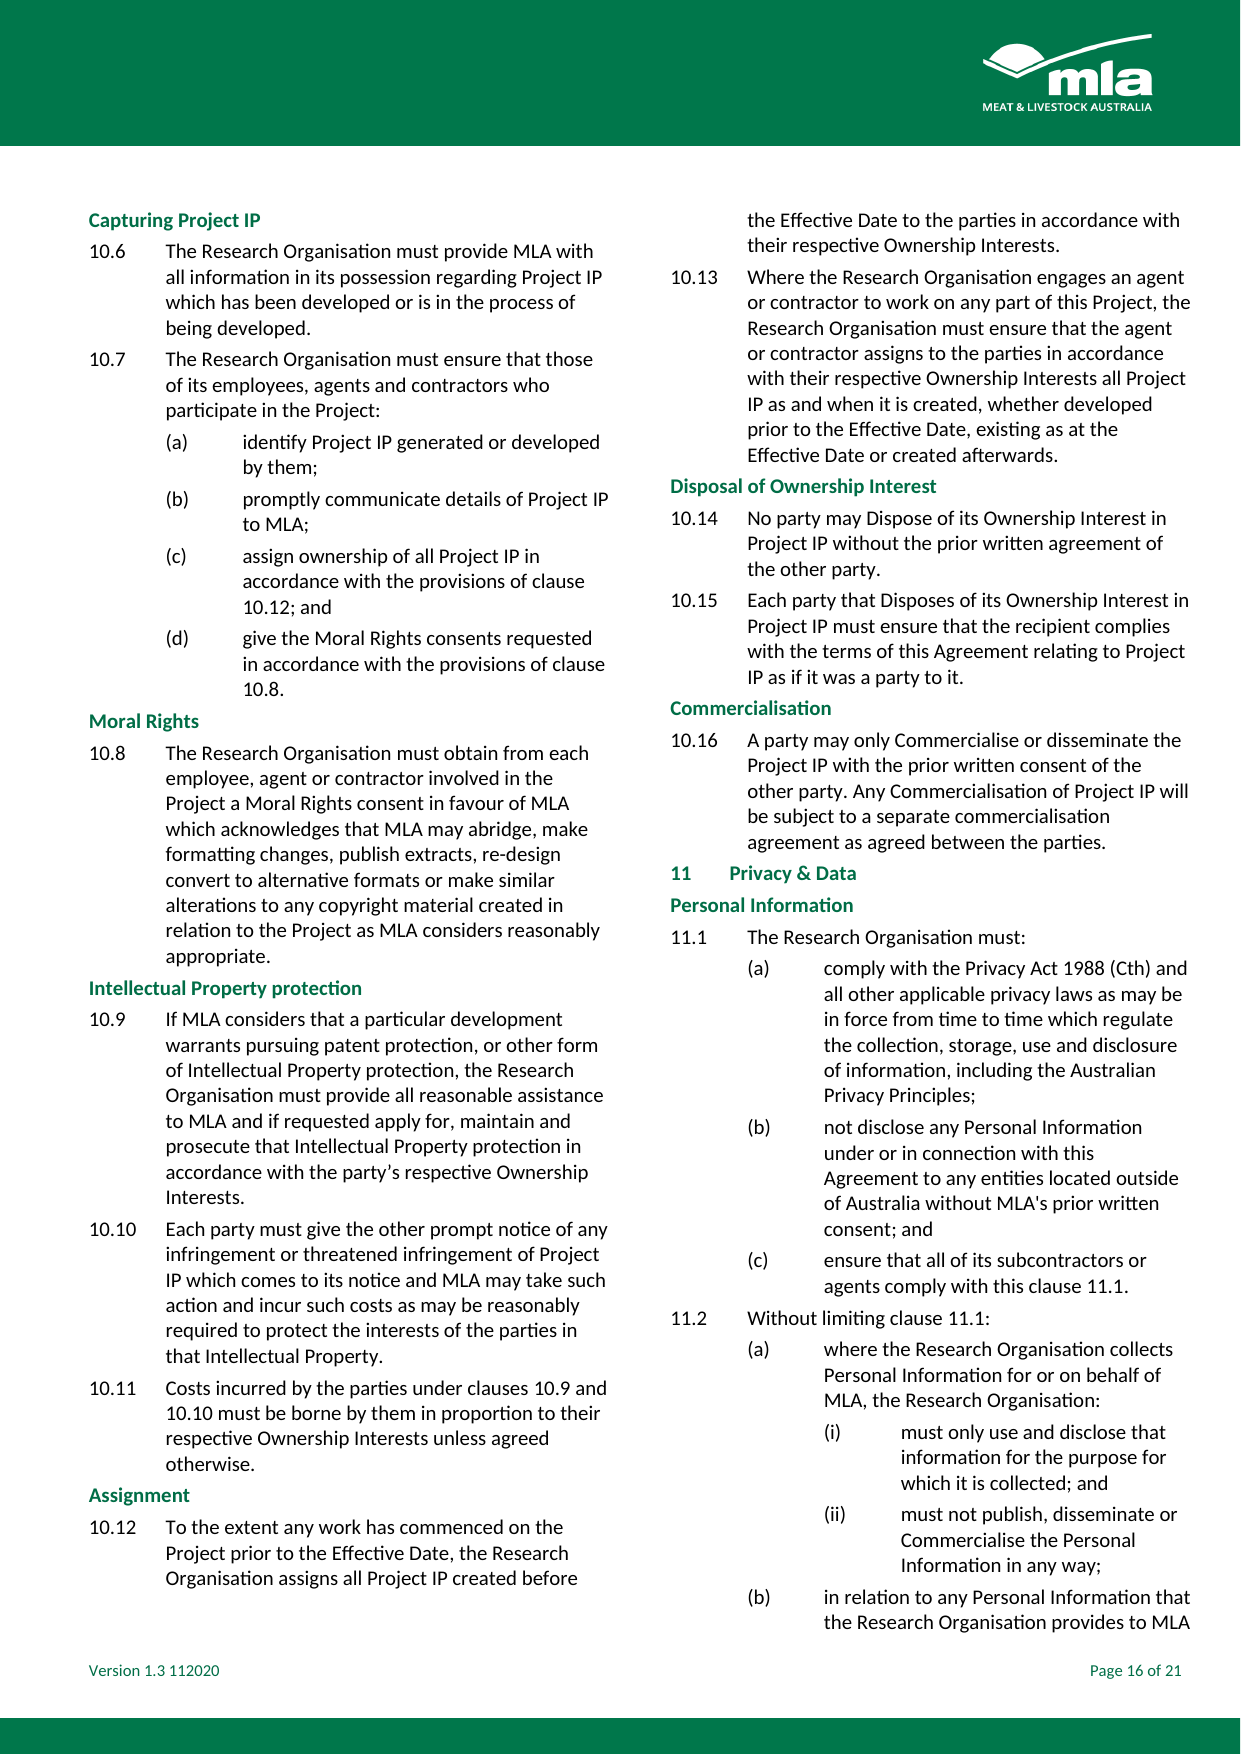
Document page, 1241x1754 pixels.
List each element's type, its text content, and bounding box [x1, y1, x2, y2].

subtitle A party may only Commercialise or disseminate the Project IP with the prior written consent of the other party. Any Commercialisation of Project IP will be subject to a separate commercialisation agreement as agreed between the parties. [670, 727, 1193, 854]
subtitle Costs incurred by the parties under clauses 10.9 and 10.10 must be borne by them in proportion to their respective Ownership Interests unless agreed otherwise. [89, 1375, 611, 1476]
picture [0, 1717, 1241, 1754]
text Intellectual Property protection [89, 975, 611, 1000]
text Moral Rights [89, 708, 611, 733]
text Assignment [89, 1483, 611, 1508]
text Disposal of Ownership Interest [670, 473, 1193, 499]
text Capturing Project IP [89, 207, 611, 232]
subtitle Where the Research Organisation engages an agent or contractor to work on any part of this Project, the Research Organisation must ensure that the agent or contractor assigns to the parties in accordance with their respective Ownership Interests all Project IP as and when it is created, whether developed prior to the Effective Date, existing as at the Effective Date or created afterwards. [670, 264, 1193, 467]
subtitle must not publish, disseminate or Commercialise the Personal Information in any way; [824, 1501, 1193, 1578]
subtitle If MLA considers that a particular development warrants pursuing patent protection, or other form of Intellectual Property protection, the Research Organisation must provide all reasonable assistance to MLA and if requested apply for, maintain and prosecute that Intellectual Property protection in accordance with the party’s respective Ownership Interests. [89, 1006, 611, 1210]
subtitle comply with the Privacy Act 1988 (Cth) and all other applicable privacy laws as may be in force from time to time which regulate the collection, storage, use and disclosure of information, including the Australian Privacy Principles; [747, 956, 1193, 1108]
subtitle must only use and disclose that information for the purpose for which it is collected; and [824, 1419, 1193, 1495]
subtitle not disclose any Personal Information under or in connection with this Agreement to any entities located outside of Australia without MLA's prior written consent; and [747, 1114, 1193, 1241]
subtitle Each party must give the other prompt notice of any infringement or threatened infringement of Project IP which comes to its notice and MLA may take such action and incur such costs as may be reasonably required to protect the interests of the parties in that Intellectual Property. [89, 1216, 611, 1368]
subtitle identify Project IP generated or developed by them; [165, 429, 611, 480]
subtitle assign ownership of all Project IP in accordance with the provisions of clause 10.12; and [165, 543, 611, 619]
subtitle The Research Organisation must ensure that those of its employees, agents and contractors who participate in the Project: [89, 346, 611, 423]
subtitle Privacy & Data [670, 861, 1193, 886]
subtitle No party may Dispose of its Ownership Interest in Project IP without the prior written agreement of the other party. [670, 505, 1193, 581]
picture [0, 0, 1241, 146]
subtitle To the extent any work has commenced on the Project prior to the Effective Date, the Research Organisation assigns all Project IP created before the Effective Date to the parties in accordance with their respective Ownership Interests. [670, 207, 1193, 258]
subtitle Without limiting clause 11.1: [670, 1305, 1193, 1330]
subtitle The Research Organisation must: [670, 924, 1193, 949]
subtitle ensure that all of its subcontractors or agents comply with this clause 11.1. [747, 1248, 1193, 1298]
subtitle The Research Organisation must obtain from each employee, agent or contractor involved in the Project a Moral Rights consent in favour of MLA which acknowledges that MLA may abridge, make formatting changes, publish extracts, re-design convert to alternative formats or make similar alterations to any copyright material created in relation to the Project as MLA considers reasonably appropriate. [89, 740, 611, 968]
text Personal Information [670, 892, 1193, 918]
subtitle give the Moral Rights consents requested in accordance with the provisions of clause 10.8. [165, 626, 611, 702]
text Commercialisation [670, 696, 1193, 721]
subtitle promptly communicate details of Project IP to MLA; [165, 486, 611, 537]
subtitle where the Research Organisation collects Personal Information for or on behalf of MLA, the Research Organisation: [747, 1336, 1193, 1413]
subtitle The Research Organisation must provide MLA with all information in its possession regarding Project IP which has been developed or is in the process of being developed. [89, 238, 611, 340]
subtitle To the extent any work has commenced on the Project prior to the Effective Date, the Research Organisation assigns all Project IP created before the Effective Date to the parties in accordance with their respective Ownership Interests. [89, 1514, 611, 1591]
subtitle Each party that Disposes of its Ownership Interest in Project IP must ensure that the recipient complies with the terms of this Agreement relating to Project IP as if it was a party to it. [670, 588, 1193, 689]
